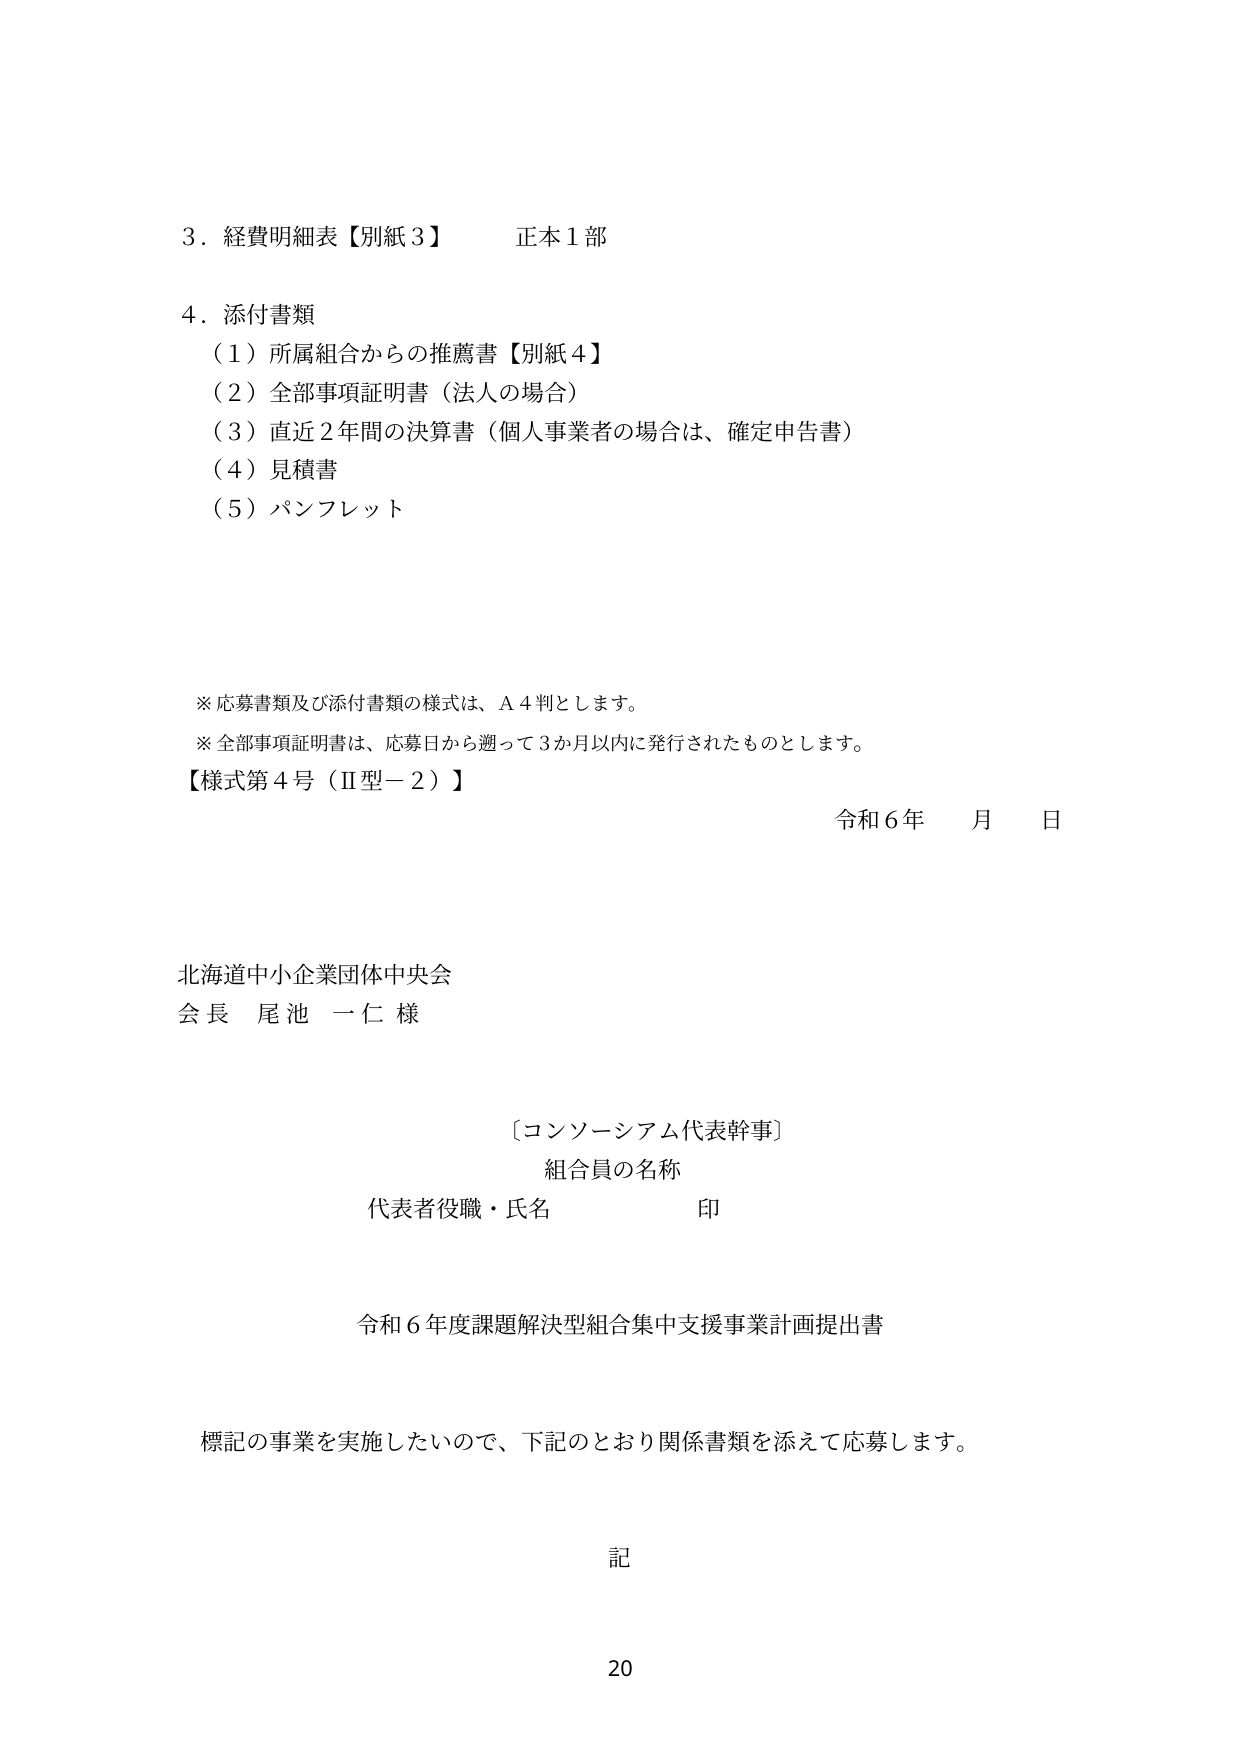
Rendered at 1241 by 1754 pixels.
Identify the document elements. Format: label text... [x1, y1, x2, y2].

text ※ 応募書類及び添付書類の様式は、Ａ４判とします。 [177, 683, 1063, 722]
text ４．添付書類 [177, 294, 1063, 333]
text ※ 全部事項証明書は、応募日から遡って３か月以内に発行されたものとします。 [177, 722, 1063, 760]
text （４）見積書 [177, 449, 1063, 488]
text 記 [177, 1537, 1063, 1576]
text 令和６年 月 日 [177, 799, 1063, 838]
text 北海道中小企業団体中央会 [177, 955, 1063, 993]
text 【様式第４号（Ⅱ型－２）】 [177, 760, 1063, 799]
text 組合員の名称 [177, 1149, 1063, 1188]
text （３）直近２年間の決算書（個人事業者の場合は、確定申告書） [177, 411, 1063, 449]
text 〔コンソーシアム代表幹事〕 [177, 1110, 1063, 1149]
text 令和６年度課題解決型組合集中支援事業計画提出書 [177, 1304, 1063, 1343]
text 標記の事業を実施したいので、下記のとおり関係書類を添えて応募します。 [177, 1421, 1063, 1460]
text （５）パンフレット [177, 488, 1063, 527]
text （１）所属組合からの推薦書【別紙４】 [177, 333, 1063, 372]
text 会 長 尾 池 一 仁 様 [177, 993, 1063, 1032]
text （２）全部事項証明書（法人の場合） [177, 372, 1063, 411]
text 代表者役職・氏名 印 [177, 1188, 1063, 1227]
text ３．経費明細表【別紙３】 正本１部 [177, 216, 1063, 255]
